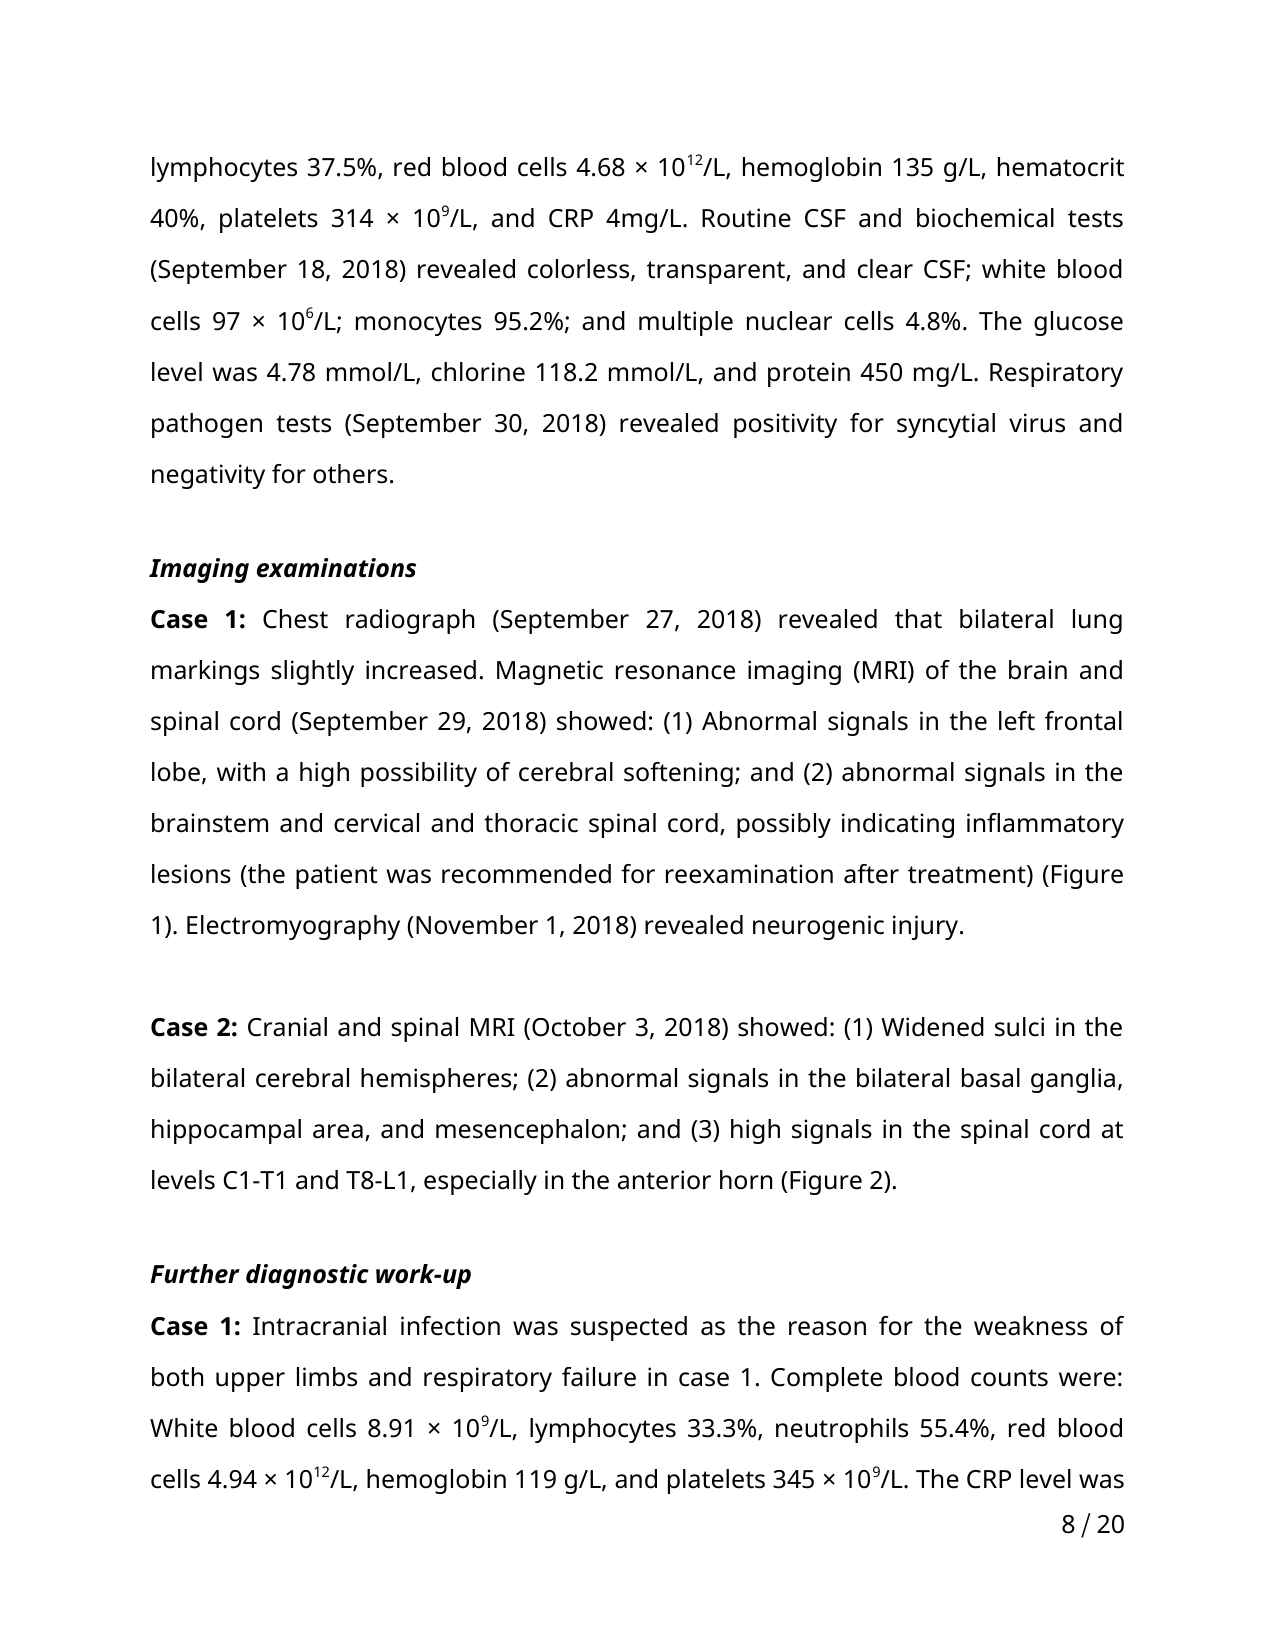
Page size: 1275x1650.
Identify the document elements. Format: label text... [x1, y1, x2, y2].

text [150, 1308, 1125, 1495]
text Imaging examinations [150, 550, 1125, 584]
text Further diagnostic work-up [150, 1257, 1125, 1291]
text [150, 150, 1125, 490]
text Case 1: Chest radiograph (September 27, 2018) revealed that bilateral lung markings slightly increased. Magnetic resonance imaging (MRI) of the brain and spinal cord (September 29, 2018) showed: (1) Abnormal signals in the left frontal lobe, with a high possibility of cerebral softening; and (2) abnormal signals in the brainstem and cervical and thoracic spinal cord, possibly indicating inflammatory lesions (the patient was recommended for reexamination after treatment) (Figure 1). Electromyography (November 1, 2018) revealed neurogenic injury. [150, 601, 1125, 942]
text Case 2: Cranial and spinal MRI (October 3, 2018) showed: (1) Widened sulci in the bilateral cerebral hemispheres; (2) abnormal signals in the bilateral basal ganglia, hippocampal area, and mesencephalon; and (3) high signals in the spinal cord at levels C1-T1 and T8-L1, especially in the anterior horn (Figure 2). [150, 1010, 1125, 1197]
